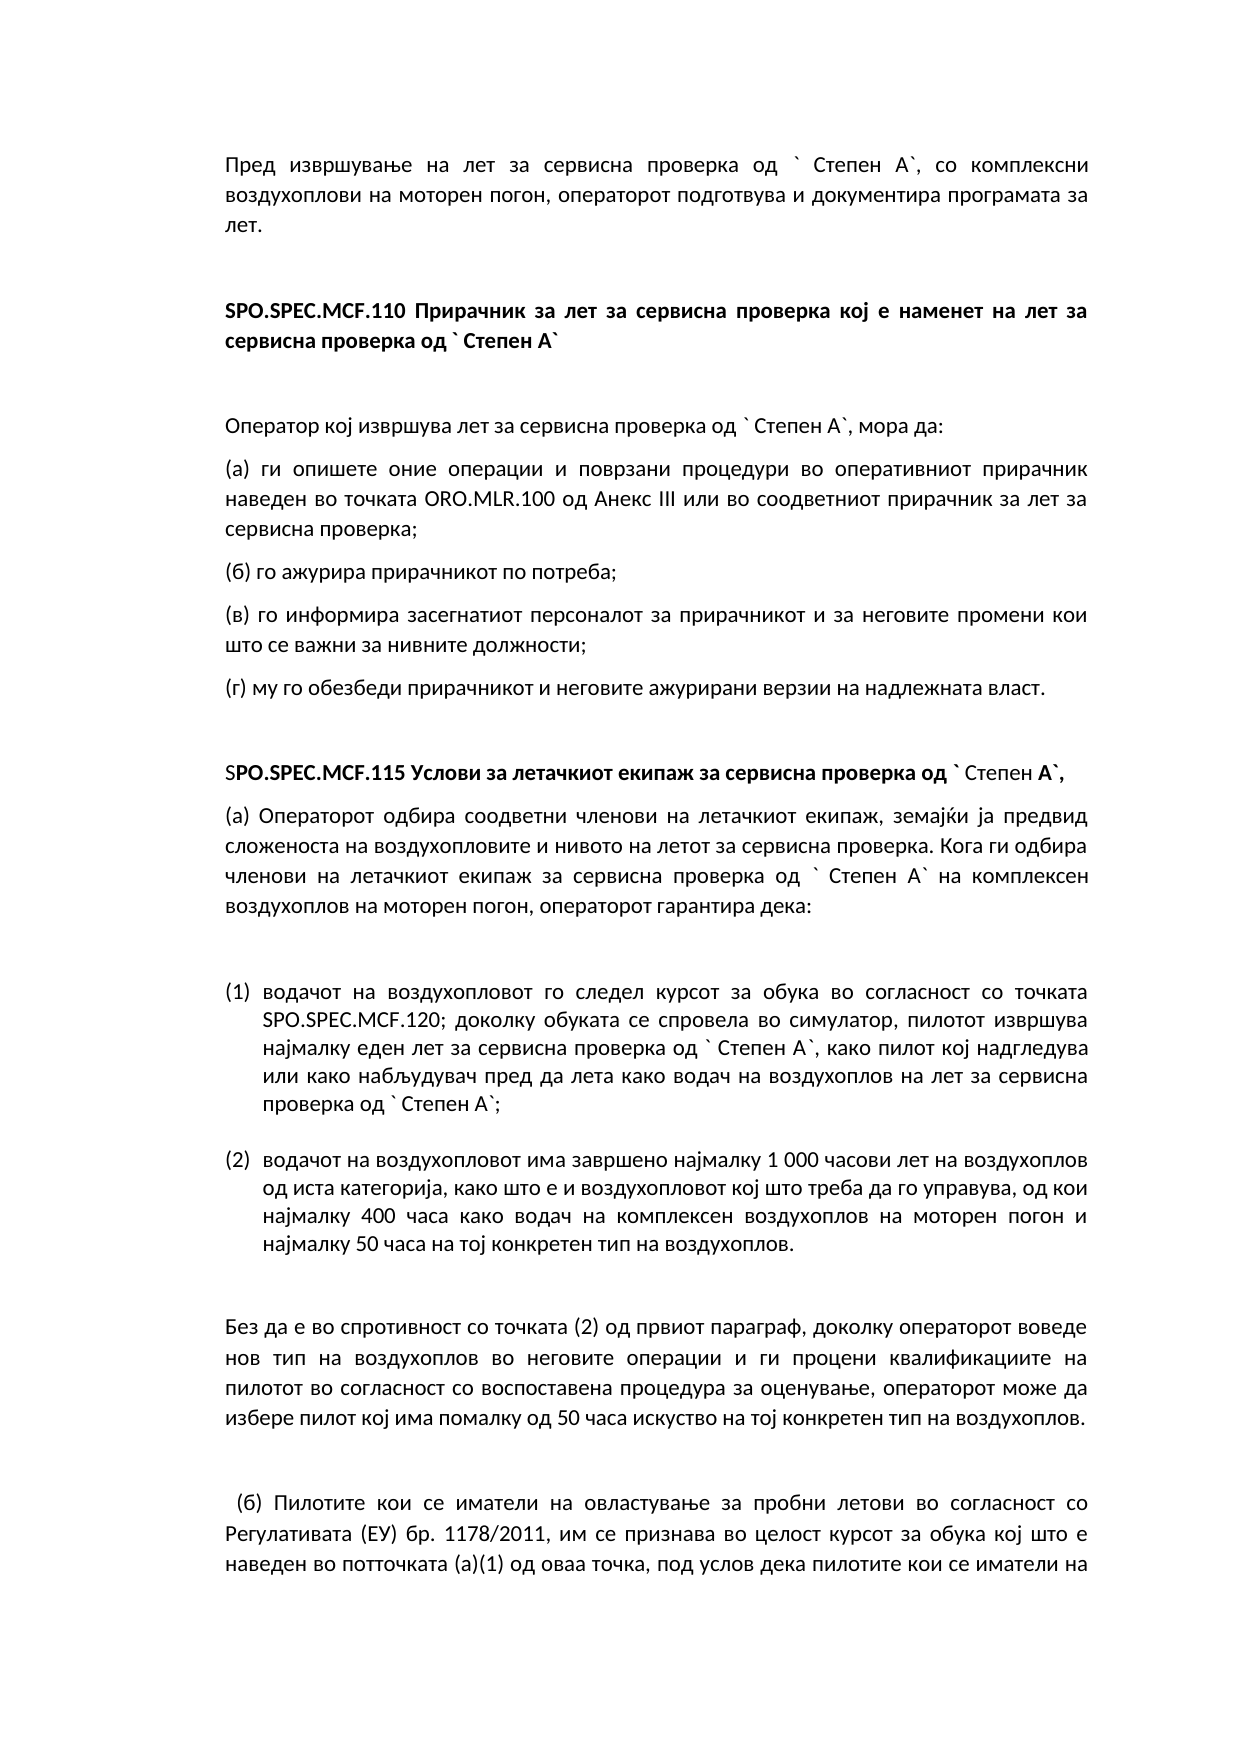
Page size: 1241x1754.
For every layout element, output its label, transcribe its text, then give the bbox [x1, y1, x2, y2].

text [225, 1488, 1089, 1577]
text SPO.SPEC.MCF.115 Услови за летачкиот екипаж за сервисна проверка од ` Степен А`, [225, 758, 1089, 786]
text (в) го информира засегнатиот персоналот за прирачникот и за неговите промени кои што се важни за нивните должности; [225, 600, 1089, 658]
text (б) го ажурира прирачникот по потреба; [225, 557, 1089, 585]
list водачот на воздухопловот имa завршено најмалку 1 000 часови лет на воздухоплов од иста категорија, како што е и воздухопловот кој што треба да го управува, од кои најмалку 400 часа како водач на комплексен воздухоплов на моторен погон и најмалку 50 часа на тој конкретен тип на воздухоплов. [225, 1145, 1089, 1257]
text (а) ги опишете оние операции и поврзани процедури во оперативниот прирачник наведен во точката ORO.MLR.100 од Анекс III или во соодветниот прирачник за лет за сервисна проверка; [225, 454, 1089, 543]
text (г) му го обезбеди прирачникот и неговите ажурирани верзии на надлежната власт. [225, 673, 1089, 701]
text Оператор кој извршува лет за сервисна проверка од ` Степен А`, мора да: [225, 411, 1089, 439]
text Без да е во спротивност со точката (2) од првиот параграф, доколку операторот воведе нов тип на воздухоплов во неговите операции и ги процени квалификациите на пилотот во согласност со воспоставена процедура за оценување, операторот може да избере пилот кој има помалку од 50 часа искуство на тој конкретен тип на воздухоплов. [225, 1312, 1089, 1431]
text SPO.SPEC.MCF.110 Прирачник за лет за сервисна проверка кој е наменет на лет за сервисна проверка од ` Степен А` [225, 296, 1089, 354]
list водачот на воздухопловот го следел курсот за обука во согласност со точката SPO.SPEC.MCF.120; доколку обуката се спровела во симулатор, пилотот извршува најмалку еден лет за сервисна проверка од ` Степен А`, како пилот кој надгледува или како набљудувач пред да лета како водач на воздухоплов на лет за сервисна проверка од ` Степен А`; [225, 977, 1089, 1117]
text (а) Операторот одбира соодветни членови на летачкиот екипаж, земајќи ја предвид сложеноста на воздухопловите и нивото на летот за сервисна проверка. Кога ги одбира членови на летачкиот екипаж за сервисна проверка од ` Степен А` на комплексен воздухоплов на моторен погон, операторот гарантира дека: [225, 801, 1089, 920]
text Пред извршување на лет за сервисна проверка од ` Степен А`, со комплексни воздухоплови на моторен погон, операторот подготвува и документира програмата за лет. [225, 150, 1089, 238]
